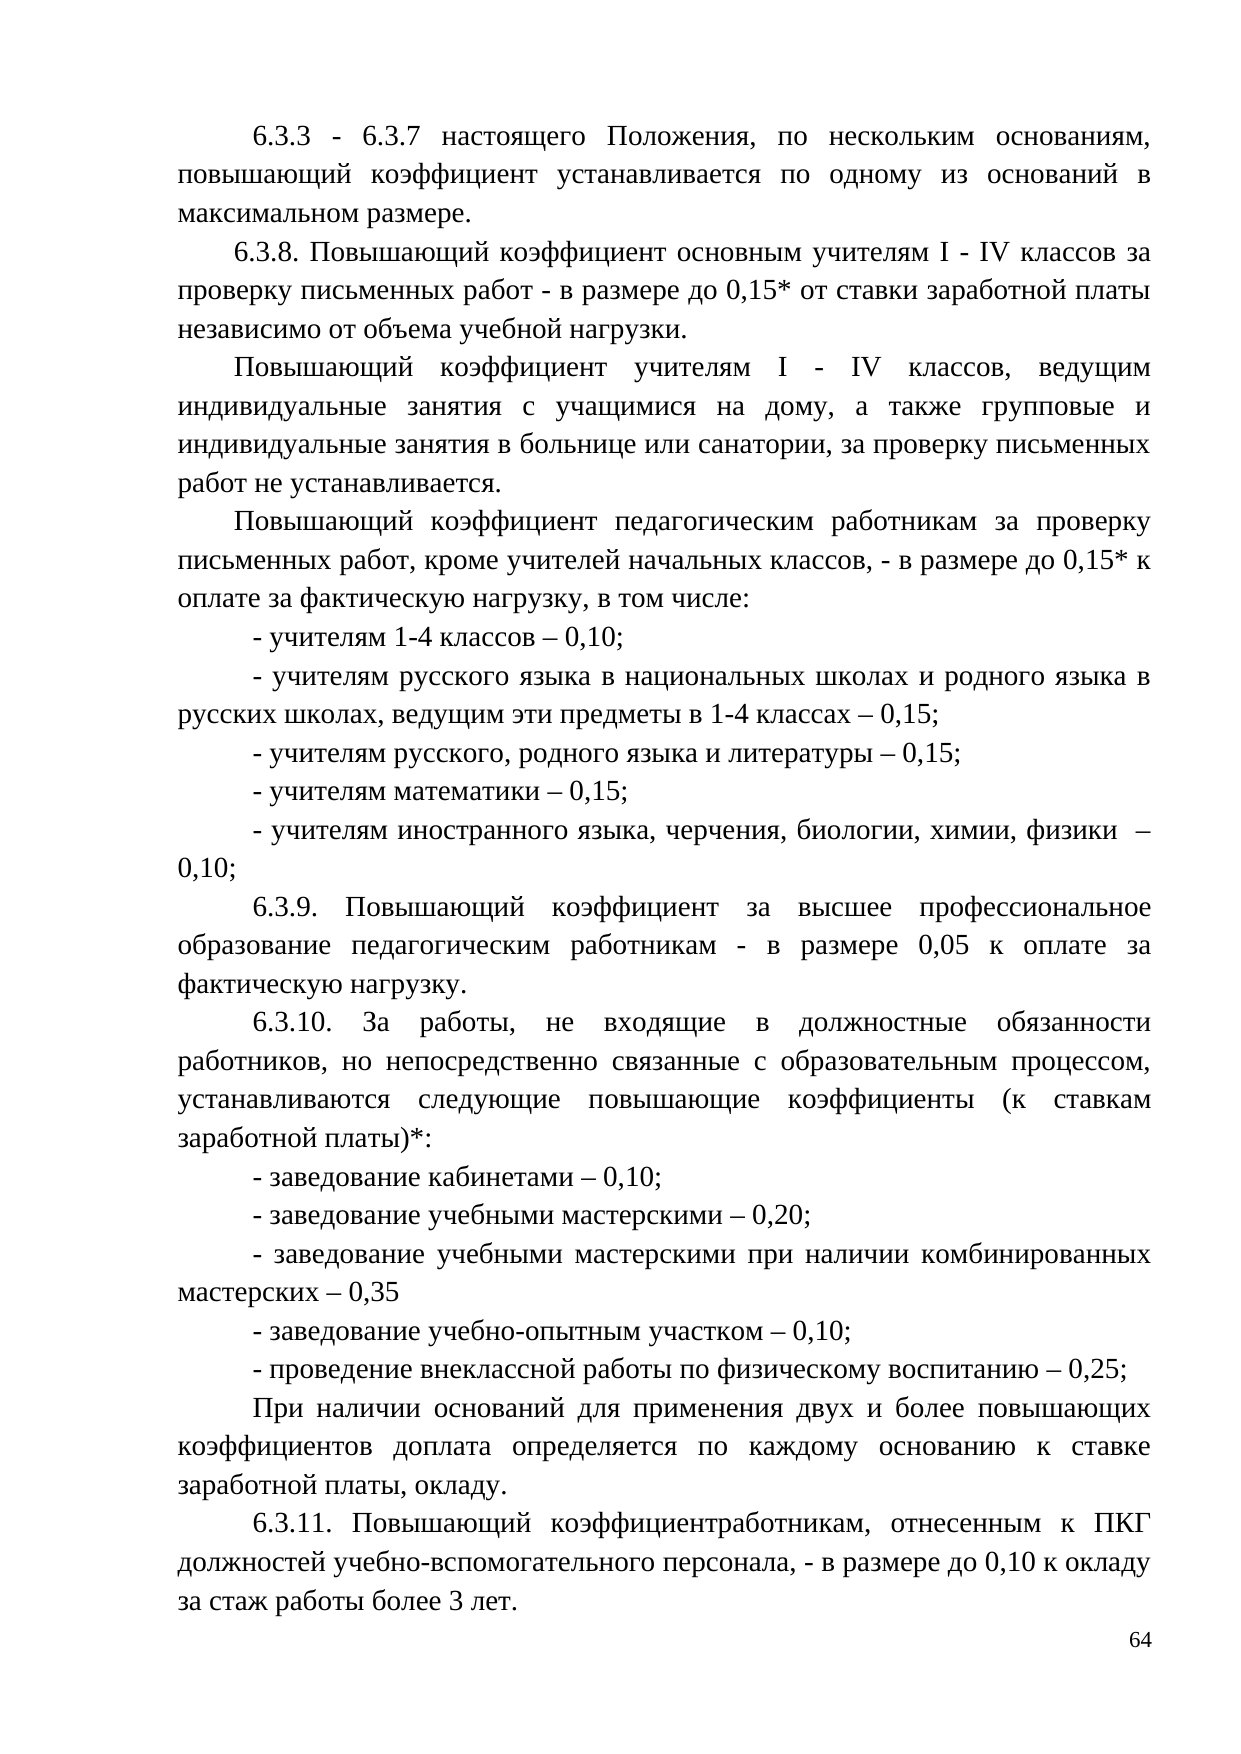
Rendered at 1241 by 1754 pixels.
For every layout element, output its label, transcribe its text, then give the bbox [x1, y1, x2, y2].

text 6.3.8. Повышающий коэффициент основным учителям I - IV классов за проверку письменных работ - в размере до 0,15* от ставки заработной платы независимо от объема учебной нагрузки. [177, 234, 1152, 344]
text Повышающий коэффициент учителям I - IV классов, ведущим индивидуальные занятия с учащимися на дому, а также групповые и индивидуальные занятия в больнице или санатории, за проверку письменных работ не устанавливается. [177, 349, 1152, 498]
text - заведование учебно-опытным участком – 0,10; [177, 1313, 1152, 1346]
text - учителям иностранного языка, черчения, биологии, химии, физики – 0,10; [177, 812, 1152, 884]
text Повышающий коэффициент педагогическим работникам за проверку письменных работ, кроме учителей начальных классов, - в размере до 0,15* к оплате за фактическую нагрузку, в том числе: [177, 503, 1152, 614]
text 6.3.9. Повышающий коэффициент за высшее профессиональное образование педагогическим работникам - в размере 0,05 к оплате за фактическую нагрузку. [177, 889, 1152, 999]
text 6.3.10. За работы, не входящие в должностные обязанности работников, но непосредственно связанные с образовательным процессом, устанавливаются следующие повышающие коэффициенты (к ставкам заработной платы)*: [177, 1004, 1152, 1154]
text - учителям 1-4 классов – 0,10; [177, 619, 1152, 653]
text - заведование учебными мастерскими при наличии комбинированных мастерских – 0,35 [177, 1236, 1152, 1308]
text - заведование кабинетами – 0,10; [177, 1159, 1152, 1192]
text 6.3.3 - 6.3.7 настоящего Положения, по нескольким основаниям, повышающий коэффициент устанавливается по одному из оснований в максимальном размере. [177, 118, 1152, 229]
text - проведение внеклассной работы по физическому воспитанию – 0,25; [177, 1351, 1152, 1385]
text - заведование учебными мастерскими – 0,20; [177, 1197, 1152, 1231]
text - учителям математики – 0,15; [177, 773, 1152, 807]
text - учителям русского, родного языка и литературы – 0,15; [177, 735, 1152, 768]
text - учителям русского языка в национальных школах и родного языка в русских школах, ведущим эти предметы в 1-4 классах – 0,15; [177, 658, 1152, 730]
text 6.3.11. Повышающий коэффициентработникам, отнесенным к ПКГ должностей учебно-вспомогательного персонала, - в размере до 0,10 к окладу за стаж работы более 3 лет. [177, 1506, 1152, 1616]
text При наличии оснований для применения двух и более повышающих коэффициентов доплата определяется по каждому основанию к ставке заработной платы, окладу. [177, 1390, 1152, 1501]
